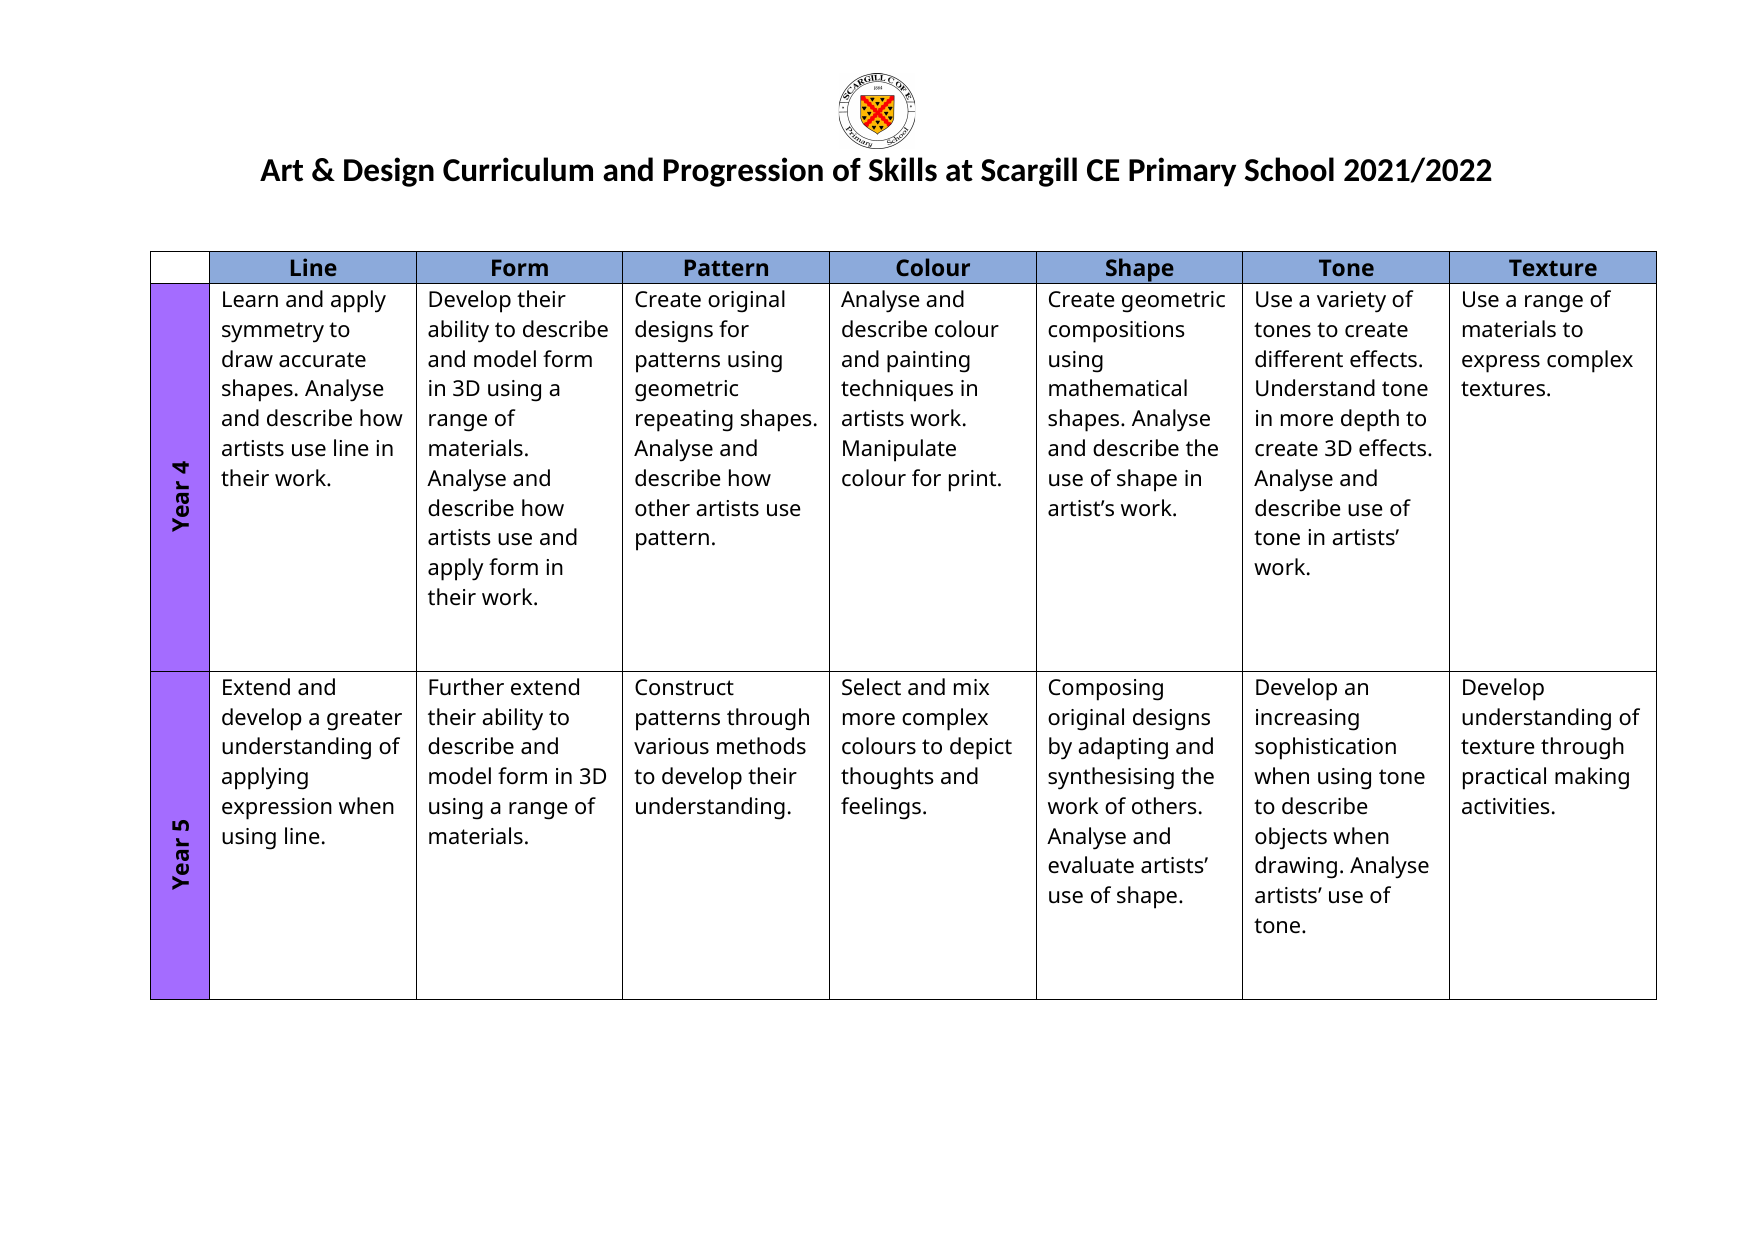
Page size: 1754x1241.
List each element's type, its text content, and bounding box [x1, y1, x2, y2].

table_cell Extend and develop a greater understanding of applying expression when using line. [210, 672, 416, 999]
table_header Form [417, 252, 622, 283]
table_header Colour [830, 252, 1036, 283]
table_header Texture [1450, 252, 1656, 283]
table_cell Use a variety of tones to create different effects. Understand tone in more depth to create 3D effects. Analyse and describe use of tone in artists’ work. [1243, 284, 1449, 671]
table_header Line [210, 252, 416, 283]
table_cell Create geometric compositions using mathematical shapes. Analyse and describe the use of shape in artist’s work. [1037, 284, 1242, 671]
table_header Tone [1243, 252, 1449, 283]
table_header Shape [1037, 252, 1242, 283]
table_cell Composing original designs by adapting and synthesising the work of others. Analyse and evaluate artists’ use of shape. [1037, 672, 1242, 999]
table_cell Create original designs for patterns using geometric repeating shapes. Analyse and describe how other artists use pattern. [623, 284, 829, 671]
table_cell Year 5 [151, 672, 209, 999]
table_cell Year 4 [151, 284, 209, 671]
table_cell Use a range of materials to express complex textures. [1450, 284, 1656, 671]
table_cell Develop an increasing sophistication when using tone to describe objects when drawing. Analyse artists’ use of tone. [1243, 672, 1449, 999]
table_header [151, 252, 209, 283]
table_cell Develop understanding of texture through practical making activities. [1450, 672, 1656, 999]
picture [838, 73, 916, 149]
table_cell Learn and apply symmetry to draw accurate shapes. Analyse and describe how artists use line in their work. [210, 284, 416, 671]
table_cell Analyse and describe colour and painting techniques in artists work. Manipulate colour for print. [830, 284, 1036, 671]
table_cell Construct patterns through various methods to develop their understanding. [623, 672, 829, 999]
table_cell Develop their ability to describe and model form in 3D using a range of materials. Analyse and describe how artists use and apply form in their work. [417, 284, 622, 671]
table_cell Select and mix more complex colours to depict thoughts and feelings. [830, 672, 1036, 999]
table_cell Further extend their ability to describe and model form in 3D using a range of materials. [417, 672, 622, 999]
table_header Pattern [623, 252, 829, 283]
